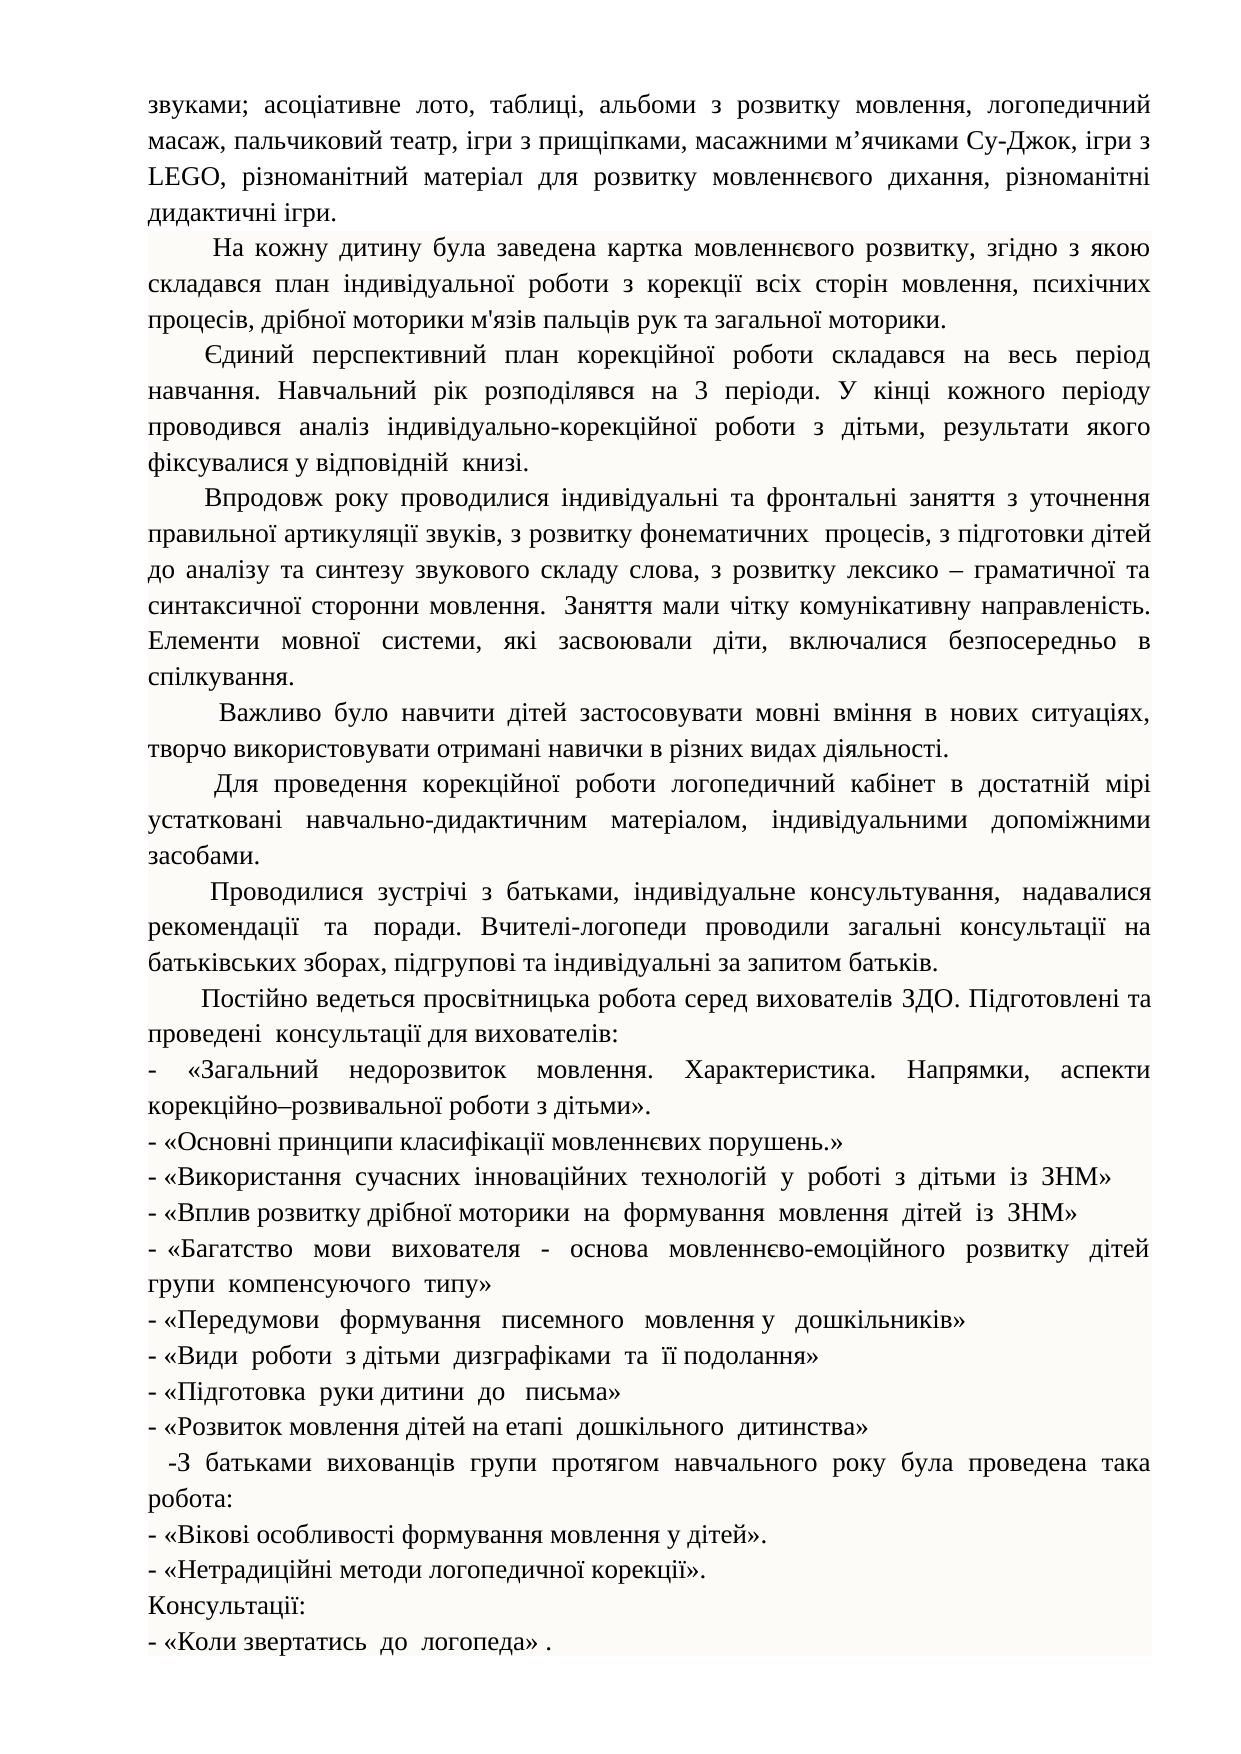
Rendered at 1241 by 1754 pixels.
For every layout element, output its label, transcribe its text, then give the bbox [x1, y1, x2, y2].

text На кожну дитину була заведена картка мовленнєвого розвитку, згідно з якою складався план індивідуальної роботи з корекції всіх сторін мовлення, психічних процесів, дрібної моторики м'язів пальців рук та загальної моторики. [148, 231, 1152, 334]
text -З батьками вихованців групи протягом навчального року була проведена така робота: [148, 1446, 1152, 1513]
text - «Багатство мови вихователя - основа мовленнєво-емоційного розвитку дітей групи компенсуючого типу» [148, 1232, 1152, 1299]
text - «Підготовка руки дитини до письма» [148, 1375, 1152, 1406]
text - «Використання сучасних інноваційних технологій у роботі з дітьми із ЗНМ» [148, 1160, 1152, 1192]
text - «Коли звертатись до логопеда» . [148, 1625, 1152, 1656]
text - «Основні принципи класифікації мовленнєвих порушень.» [148, 1125, 1152, 1156]
text Проводилися зустрічі з батьками, індивідуальне консультування, надавалися рекомендації та поради. Вчителі-логопеди проводили загальні консультації на батьківських зборах, підгрупові та індивідуальні за запитом батьків. [148, 874, 1152, 977]
text Консультації: [148, 1589, 1152, 1620]
text - «Вікові особливості формування мовлення у дітей». [148, 1518, 1152, 1549]
text Постійно ведеться просвітницька робота серед вихователів ЗДО. Підготовлені та проведені консультації для вихователів: [148, 982, 1152, 1049]
text - «Розвиток мовлення дітей на етапі дошкільного дитинства» [148, 1411, 1152, 1442]
text - «Передумови формування писемного мовлення у дошкільників» [148, 1303, 1152, 1334]
text Єдиний перспективний план корекційної роботи складався на весь період навчання. Навчальний рік розподілявся на 3 періоди. У кінці кожного періоду проводився аналіз індивідуально-корекційної роботи з дітьми, результати якого фіксувалися у відповідній книзі. [148, 339, 1152, 477]
text - «Загальний недорозвиток мовлення. Характеристика. Напрямки, аспекти корекційно–розвивальної роботи з дітьми». [148, 1053, 1152, 1120]
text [148, 88, 1152, 227]
text Важливо було навчити дітей застосовувати мовні вміння в нових ситуаціях, творчо використовувати отримані навички в різних видах діяльності. [148, 696, 1152, 763]
text Для проведення корекційної роботи логопедичний кабінет в достатній мірі устатковані навчально-дидактичним матеріалом, індивідуальними допоміжними засобами. [148, 767, 1152, 870]
text - «Нетрадиційні методи логопедичної корекції». [148, 1553, 1152, 1584]
text - «Види роботи з дітьми дизграфіками та її подолання» [148, 1339, 1152, 1370]
text - «Вплив розвитку дрібної моторики на формування мовлення дітей із ЗНМ» [148, 1196, 1152, 1227]
text Впродовж року проводилися індивідуальні та фронтальні заняття з уточнення правильної артикуляції звуків, з розвитку фонематичних процесів, з підготовки дітей до аналізу та синтезу звукового складу слова, з розвитку лексико – граматичної та синтаксичної сторонни мовлення. Заняття мали чітку комунікативну направленість. Елементи мовної системи, які засвоювали діти, включалися безпосередньо в спілкування. [148, 482, 1152, 691]
